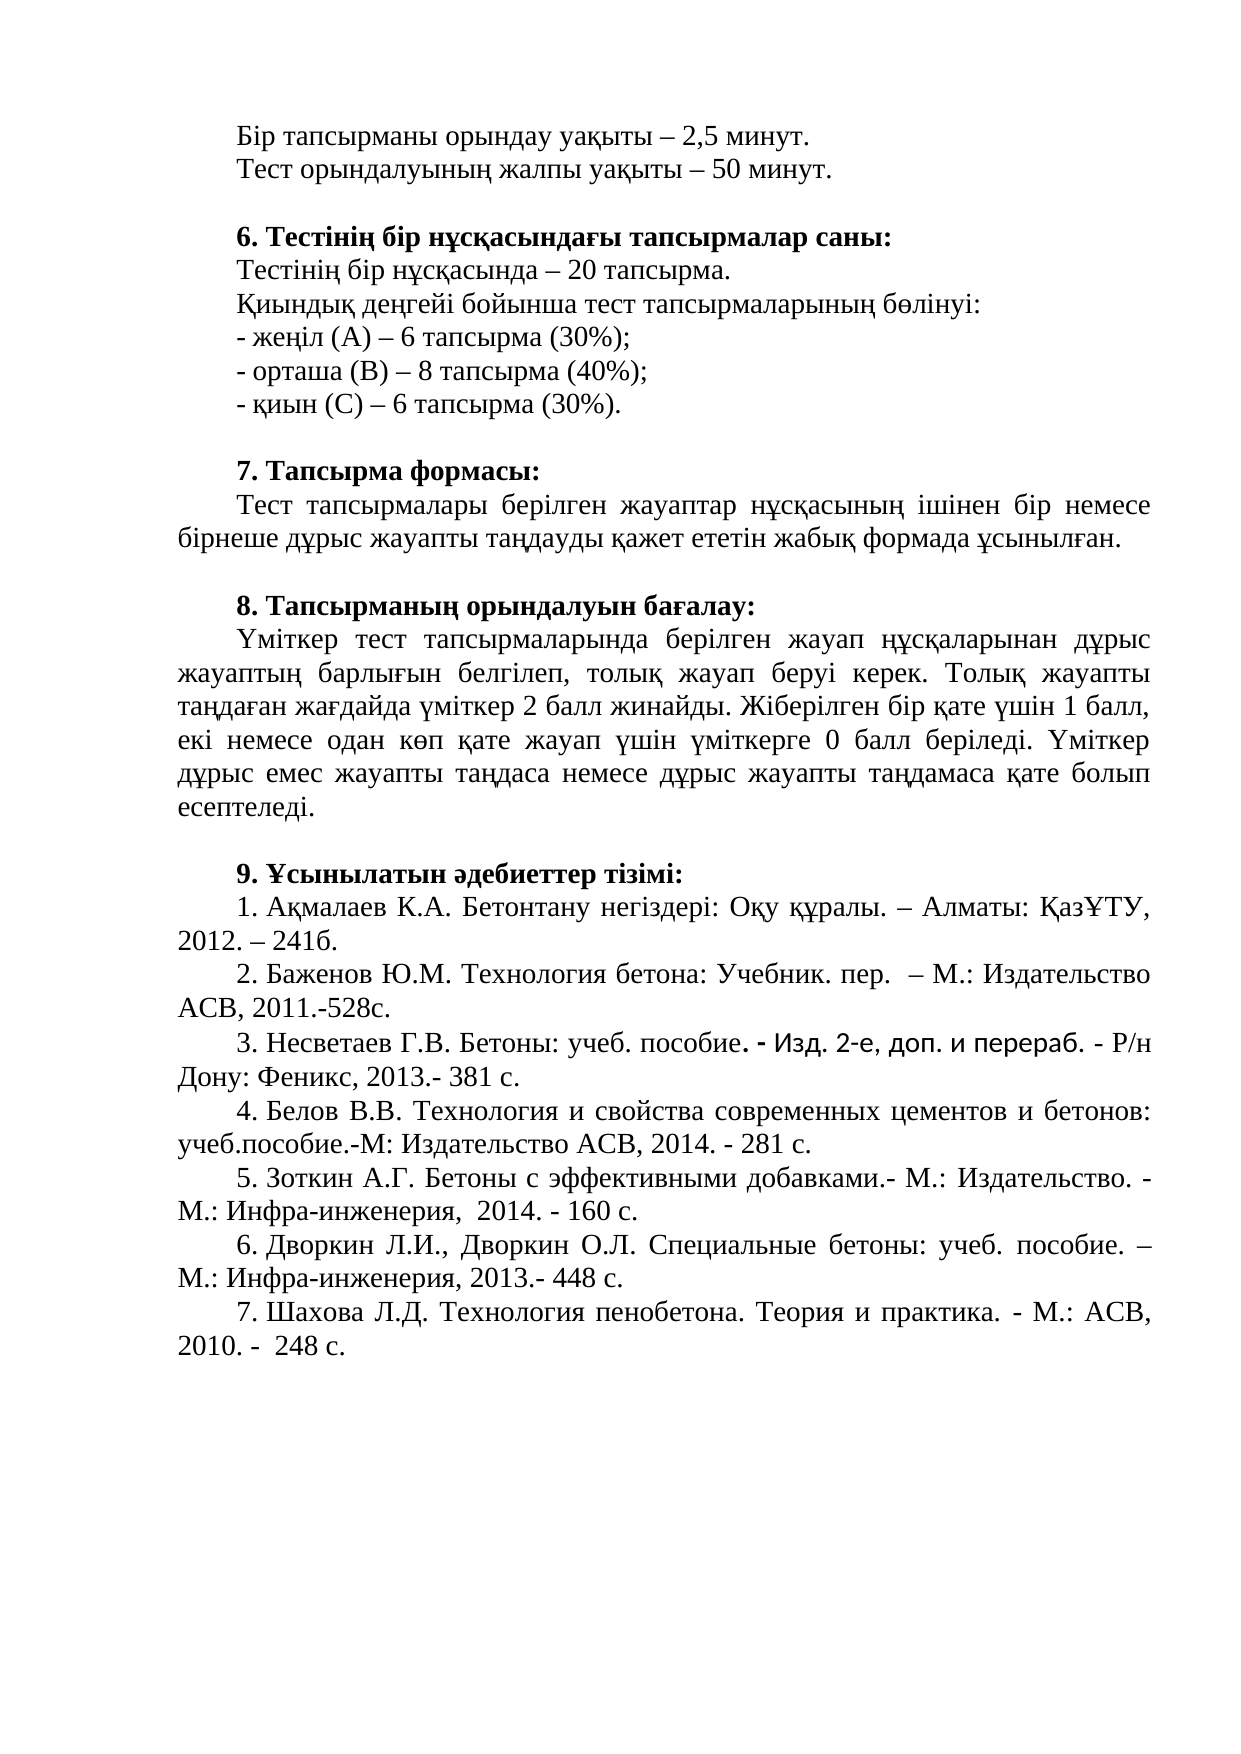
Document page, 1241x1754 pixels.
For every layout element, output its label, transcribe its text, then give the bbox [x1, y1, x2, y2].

text Тест орындалуының жалпы уақыты – 50 минут. [177, 152, 1152, 185]
list жеңіл (A) – 6 тапсырма (30%); [177, 319, 1152, 353]
list Баженов Ю.М. Технология бетона: Учебник. пер. – М.: Издательство АСВ, 2011.-528с. [177, 957, 1152, 1024]
text Қиындық деңгейі бойынша тест тапсырмаларының бөлінуі: [177, 286, 1152, 319]
text 7. Тапсырма формасы: [177, 453, 1152, 487]
text Үміткер тест тапсырмаларында берілген жауап ңұсқаларынан дұрыс жауаптың барлығын белгілеп, толық жауап беруі керек. Толық жауапты таңдаған жағдайда үміткер 2 балл жинайды. Жіберілген бір қате үшін 1 балл, екі немесе одан көп қате жауап үшін үміткерге 0 балл беріледі. Үміткер дұрыс емес жауапты таңдаса немесе дұрыс жауапты таңдамаса қате болып есептеледі. [177, 621, 1152, 822]
list Зоткин А.Г. Бетоны с эффективными добавками.- М.: Издательство. -М.: Инфра-инженерия, 2014. - 160 с. [177, 1160, 1152, 1227]
list орташа (B) – 8 тапсырма (40%); [177, 353, 1152, 386]
text Тест тапсырмалары берілген жауаптар нұсқасының ішінен бір немесе бірнеше дұрыс жауапты таңдауды қажет ететін жабық формада ұсынылған. [177, 487, 1152, 554]
list қиын (C) – 6 тапсырма (30%). [177, 386, 1152, 420]
text 9. Ұсынылатын әдебиеттер тізімі: [177, 856, 1152, 889]
text 6. Тестiнiң бiр нұсқасындағы тапсырмалар саны: [177, 219, 1152, 252]
list Несветаев Г.В. Бетоны: учеб. пособие. - Изд. 2-е, доп. и перераб. - Р/н Дону: Феникс, 2013.- 381 с. [177, 1024, 1152, 1093]
list Дворкин Л.И., Дворкин О.Л. Специальные бетоны: учеб. пособие. – М.: Инфра-инженерия, 2013.- 448 с. [177, 1227, 1152, 1294]
text Тестінің бір нұсқасында – 20 тапсырма. [177, 252, 1152, 286]
list Ақмалаев К.А. Бетонтану негіздері: Оқу құралы. – Алматы: ҚазҰТУ, 2012. – 241б. [177, 889, 1152, 957]
list Белов В.В. Технология и свойства современных цементов и бетонов: учеб.пособие.-М: Издательство АСВ, 2014. - 281 с. [177, 1093, 1152, 1160]
text 8. Тапсырманың орындалуын бағалау: [177, 588, 1152, 621]
list Шахова Л.Д. Технология пенобетона. Теория и практика. - М.: АСВ, 2010. - 248 с. [177, 1294, 1152, 1361]
text Бір тапсырманы орындау уақыты – 2,5 минут. [177, 118, 1152, 152]
